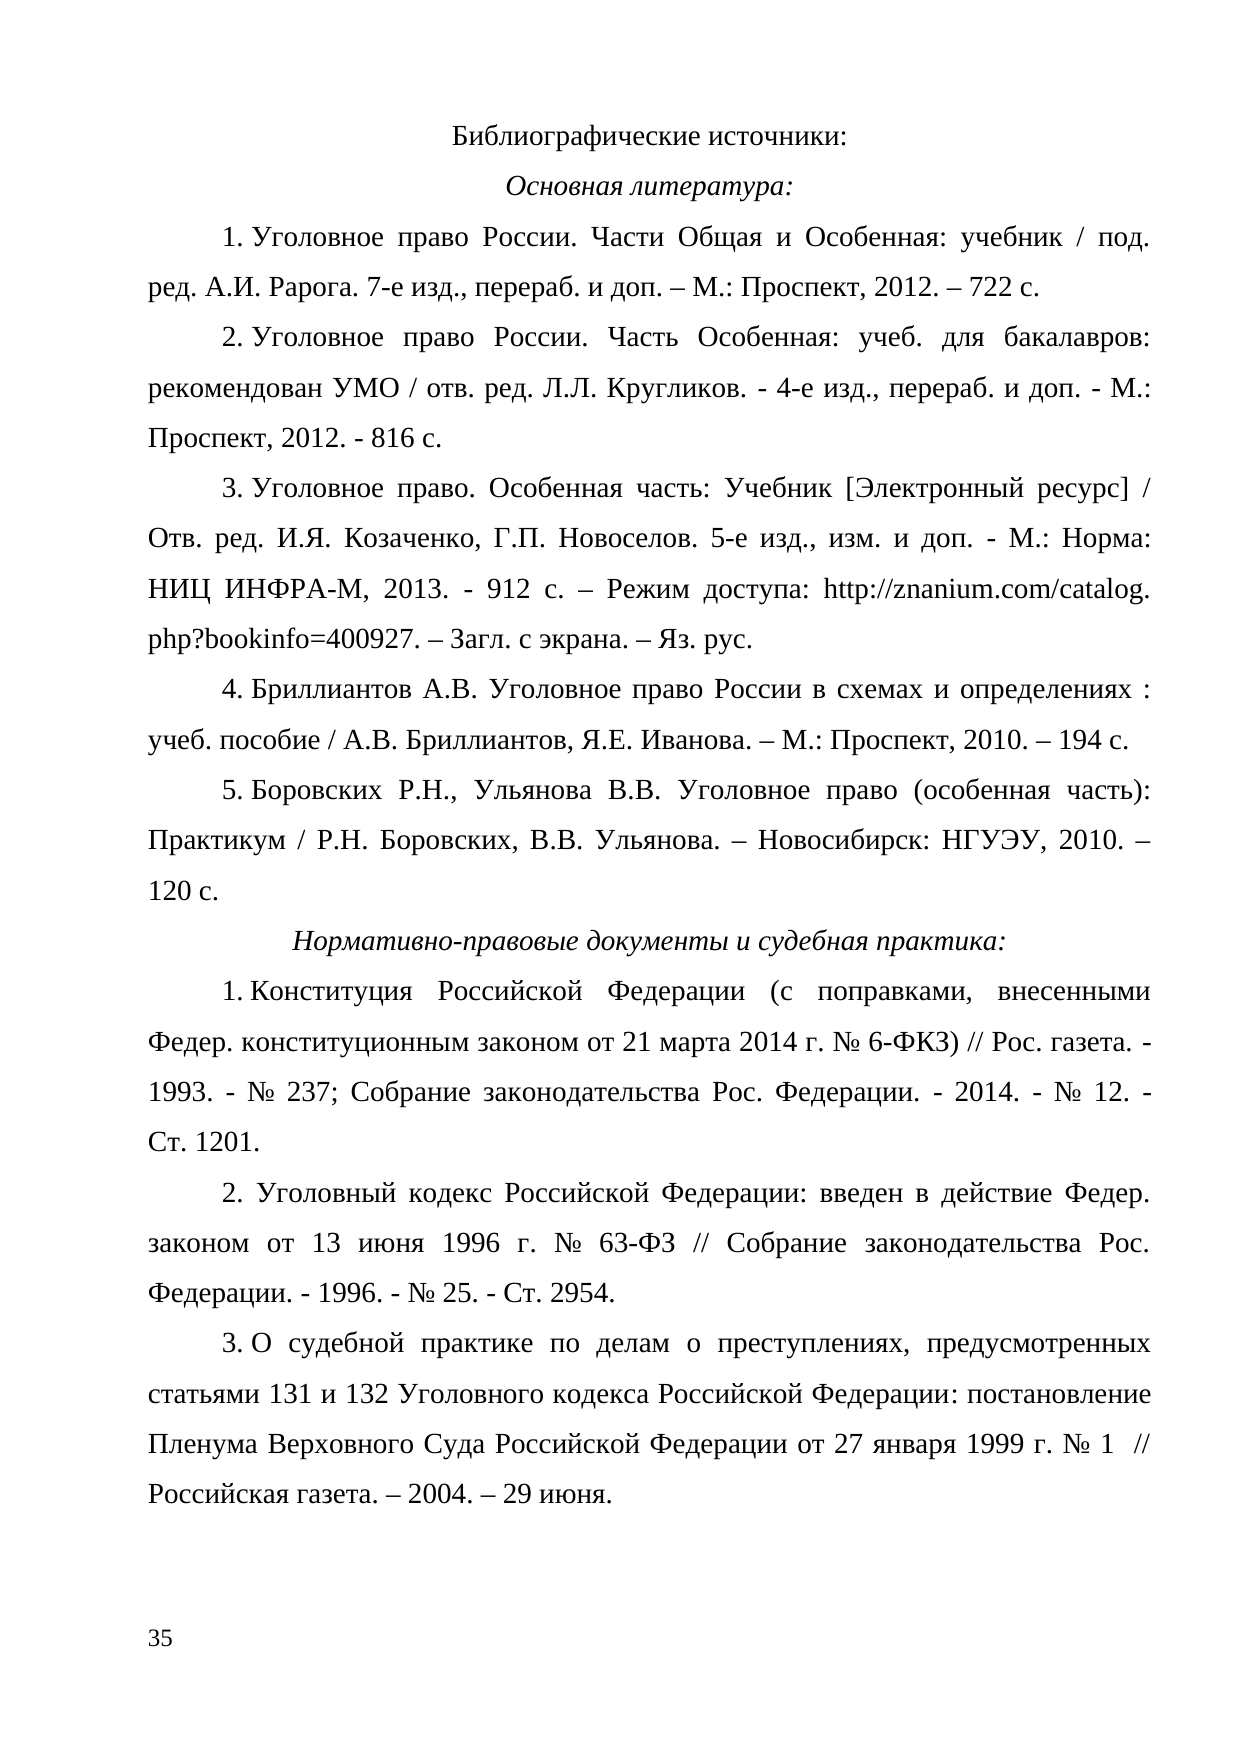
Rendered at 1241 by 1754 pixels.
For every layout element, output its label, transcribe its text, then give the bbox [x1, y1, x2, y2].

text Основная литература: [148, 168, 1152, 202]
text 2. Уголовный кодекс Российской Федерации: введен в действие Федер. законом от 13 июня 1996 г. № 63-ФЗ // Собрание законодательства Рос. Федерации. - 1996. - № 25. - Ст. 2954. [148, 1175, 1152, 1309]
text Библиографические источники: [148, 118, 1152, 152]
text Нормативно-правовые документы и судебная практика: [148, 923, 1152, 957]
text 1. Конституция Российской Федерации (с поправками, внесенными Федер. конституционным законом от 21 марта 2014 г. № 6-ФКЗ) // Рос. газета. - 1993. - № 237; Собрание законодательства Рос. Федерации. - 2014. - № 12. - Ст. 1201. [148, 973, 1152, 1158]
title 3. О судебной практике по делам о преступлениях, предусмотренных статьями 131 и 132 Уголовного кодекса Российской Федерации: постановление Пленума Верховного Суда Российской Федерации от 27 января 1999 г. № 1 // Российская газета. – 2004. – 29 июня. [148, 1326, 1152, 1510]
text 3. Уголовное право. Особенная часть: Учебник [Электронный ресурс] / Отв. ред. И.Я. Козаченко, Г.П. Новоселов. 5-e изд., изм. и доп. - М.: Норма: НИЦ ИНФРА-М, 2013. - 912 с. – Режим доступа: http://znanium.com/catalog. php?bookinfo=400927. – Загл. с экрана. – Яз. рус. [148, 470, 1152, 655]
text 5. Боровских Р.Н., Ульянова В.В. Уголовное право (особенная часть): Практикум / Р.Н. Боровских, В.В. Ульянова. – Новосибирск: НГУЭУ, 2010. – 120 с. [148, 772, 1152, 906]
text 2. Уголовное право России. Часть Особенная: учеб. для бакалавров: рекомендован УМО / отв. ред. Л.Л. Кругликов. - 4-е изд., перераб. и доп. - М.: Проспект, 2012. - 816 с. [148, 319, 1152, 453]
text 4. Бриллиантов А.В. Уголовное право России в схемах и определениях : учеб. пособие / А.В. Бриллиантов, Я.Е. Иванова. – М.: Проспект, 2010. – 194 с. [148, 672, 1152, 755]
text 1. Уголовное право России. Части Общая и Особенная: учебник / под. ред. А.И. Рарога. 7-е изд., перераб. и доп. – М.: Проспект, 2012. – 722 с. [148, 219, 1152, 303]
